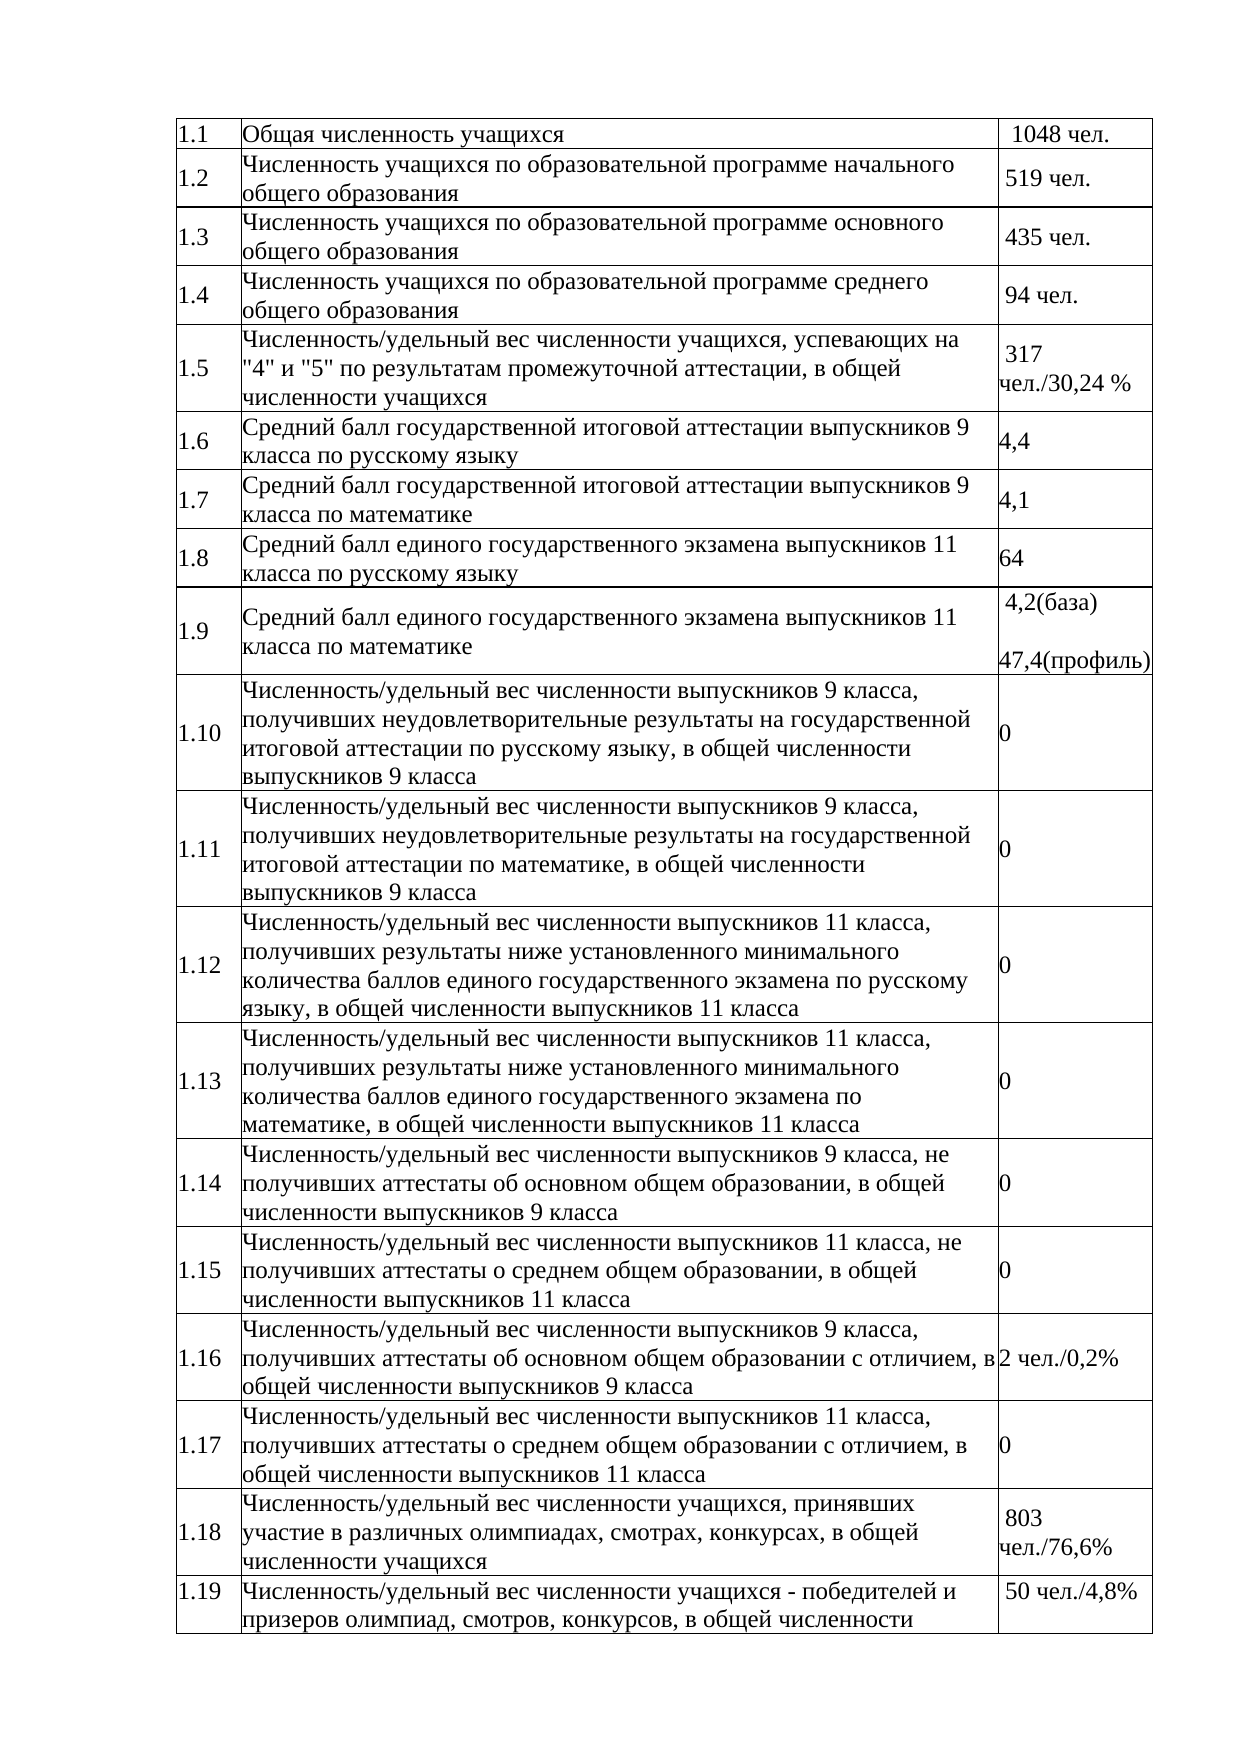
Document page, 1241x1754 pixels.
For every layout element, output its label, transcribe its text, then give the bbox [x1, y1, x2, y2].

table_cell 1.10 [177, 675, 241, 790]
table_cell 1.16 [177, 1314, 241, 1400]
table_cell 0 [999, 907, 1152, 1022]
table_cell 0 [999, 1227, 1152, 1313]
table_cell 0 [999, 1023, 1152, 1138]
table_cell 94 чел. [999, 266, 1152, 323]
table_cell Общая численность учащихся [242, 119, 998, 148]
table_cell 4,2(база) 47,4(профиль) [999, 588, 1152, 674]
table_cell 1048 чел. [999, 119, 1152, 148]
table_cell 1.3 [177, 208, 241, 265]
table_cell 4,1 [999, 470, 1152, 528]
table_cell Численность/удельный вес численности учащихся, успевающих на "4" и "5" по результатам промежуточной аттестации, в общей численности учащихся [242, 325, 998, 411]
table_cell Численность/удельный вес численности выпускников 9 класса, не получивших аттестаты об основном общем образовании, в общей численности выпускников 9 класса [242, 1139, 998, 1226]
table_cell Средний балл государственной итоговой аттестации выпускников 9 класса по математике [242, 470, 998, 528]
table_cell 64 [999, 529, 1152, 586]
table_cell Численность учащихся по образовательной программе основного общего образования [242, 208, 998, 265]
table_cell 1.5 [177, 325, 241, 411]
table_cell 435 чел. [999, 208, 1152, 265]
table_cell 1.17 [177, 1401, 241, 1487]
table_cell Средний балл единого государственного экзамена выпускников 11 класса по русскому языку [242, 529, 998, 586]
table_cell Средний балл государственной итоговой аттестации выпускников 9 класса по русскому языку [242, 412, 998, 469]
table_cell Численность учащихся по образовательной программе начального общего образования [242, 149, 998, 206]
table_cell Численность/удельный вес численности выпускников 11 класса, не получивших аттестаты о среднем общем образовании, в общей численности выпускников 11 класса [242, 1227, 998, 1313]
table_cell 1.4 [177, 266, 241, 323]
table_cell 317 чел./30,24 % [999, 325, 1152, 411]
table_cell 1.14 [177, 1139, 241, 1226]
table_cell 1.18 [177, 1489, 241, 1575]
table_cell 50 чел./4,8% [999, 1576, 1152, 1633]
table_cell Численность/удельный вес численности выпускников 9 класса, получивших аттестаты об основном общем образовании с отличием, в общей численности выпускников 9 класса [242, 1314, 998, 1400]
table_cell 1.11 [177, 791, 241, 906]
table_cell 1.7 [177, 470, 241, 528]
table_cell Численность/удельный вес численности выпускников 9 класса, получивших неудовлетворительные результаты на государственной итоговой аттестации по русскому языку, в общей численности выпускников 9 класса [242, 675, 998, 790]
table_cell 2 чел./0,2% [999, 1314, 1152, 1400]
table_cell 1.13 [177, 1023, 241, 1138]
table_cell 1.19 [177, 1576, 241, 1633]
table_cell 4,4 [999, 412, 1152, 469]
table_cell 0 [999, 791, 1152, 906]
table_cell Численность/удельный вес численности учащихся, принявших участие в различных олимпиадах, смотрах, конкурсах, в общей численности учащихся [242, 1489, 998, 1575]
table_cell 1.8 [177, 529, 241, 586]
table_cell 1.1 [177, 119, 241, 148]
table_cell 1.15 [177, 1227, 241, 1313]
table_cell Средний балл единого государственного экзамена выпускников 11 класса по математике [242, 588, 998, 674]
table_cell Численность/удельный вес численности выпускников 11 класса, получивших результаты ниже установленного минимального количества баллов единого государственного экзамена по русскому языку, в общей численности выпускников 11 класса [242, 907, 998, 1022]
table_cell 1.2 [177, 149, 241, 206]
table_cell 519 чел. [999, 149, 1152, 206]
table_cell Численность/удельный вес численности выпускников 11 класса, получивших аттестаты о среднем общем образовании с отличием, в общей численности выпускников 11 класса [242, 1401, 998, 1487]
table_cell Численность учащихся по образовательной программе среднего общего образования [242, 266, 998, 323]
table_cell Численность/удельный вес численности выпускников 9 класса, получивших неудовлетворительные результаты на государственной итоговой аттестации по математике, в общей численности выпускников 9 класса [242, 791, 998, 906]
table_cell 0 [999, 1139, 1152, 1226]
table_cell 0 [999, 1401, 1152, 1487]
table_cell 1.9 [177, 588, 241, 674]
table_cell Численность/удельный вес численности выпускников 11 класса, получивших результаты ниже установленного минимального количества баллов единого государственного экзамена по математике, в общей численности выпускников 11 класса [242, 1023, 998, 1138]
table_cell 803 чел./76,6% [999, 1489, 1152, 1575]
table_cell 1.12 [177, 907, 241, 1022]
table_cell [242, 1576, 998, 1633]
table_cell 1.6 [177, 412, 241, 469]
table_cell 0 [999, 675, 1152, 790]
